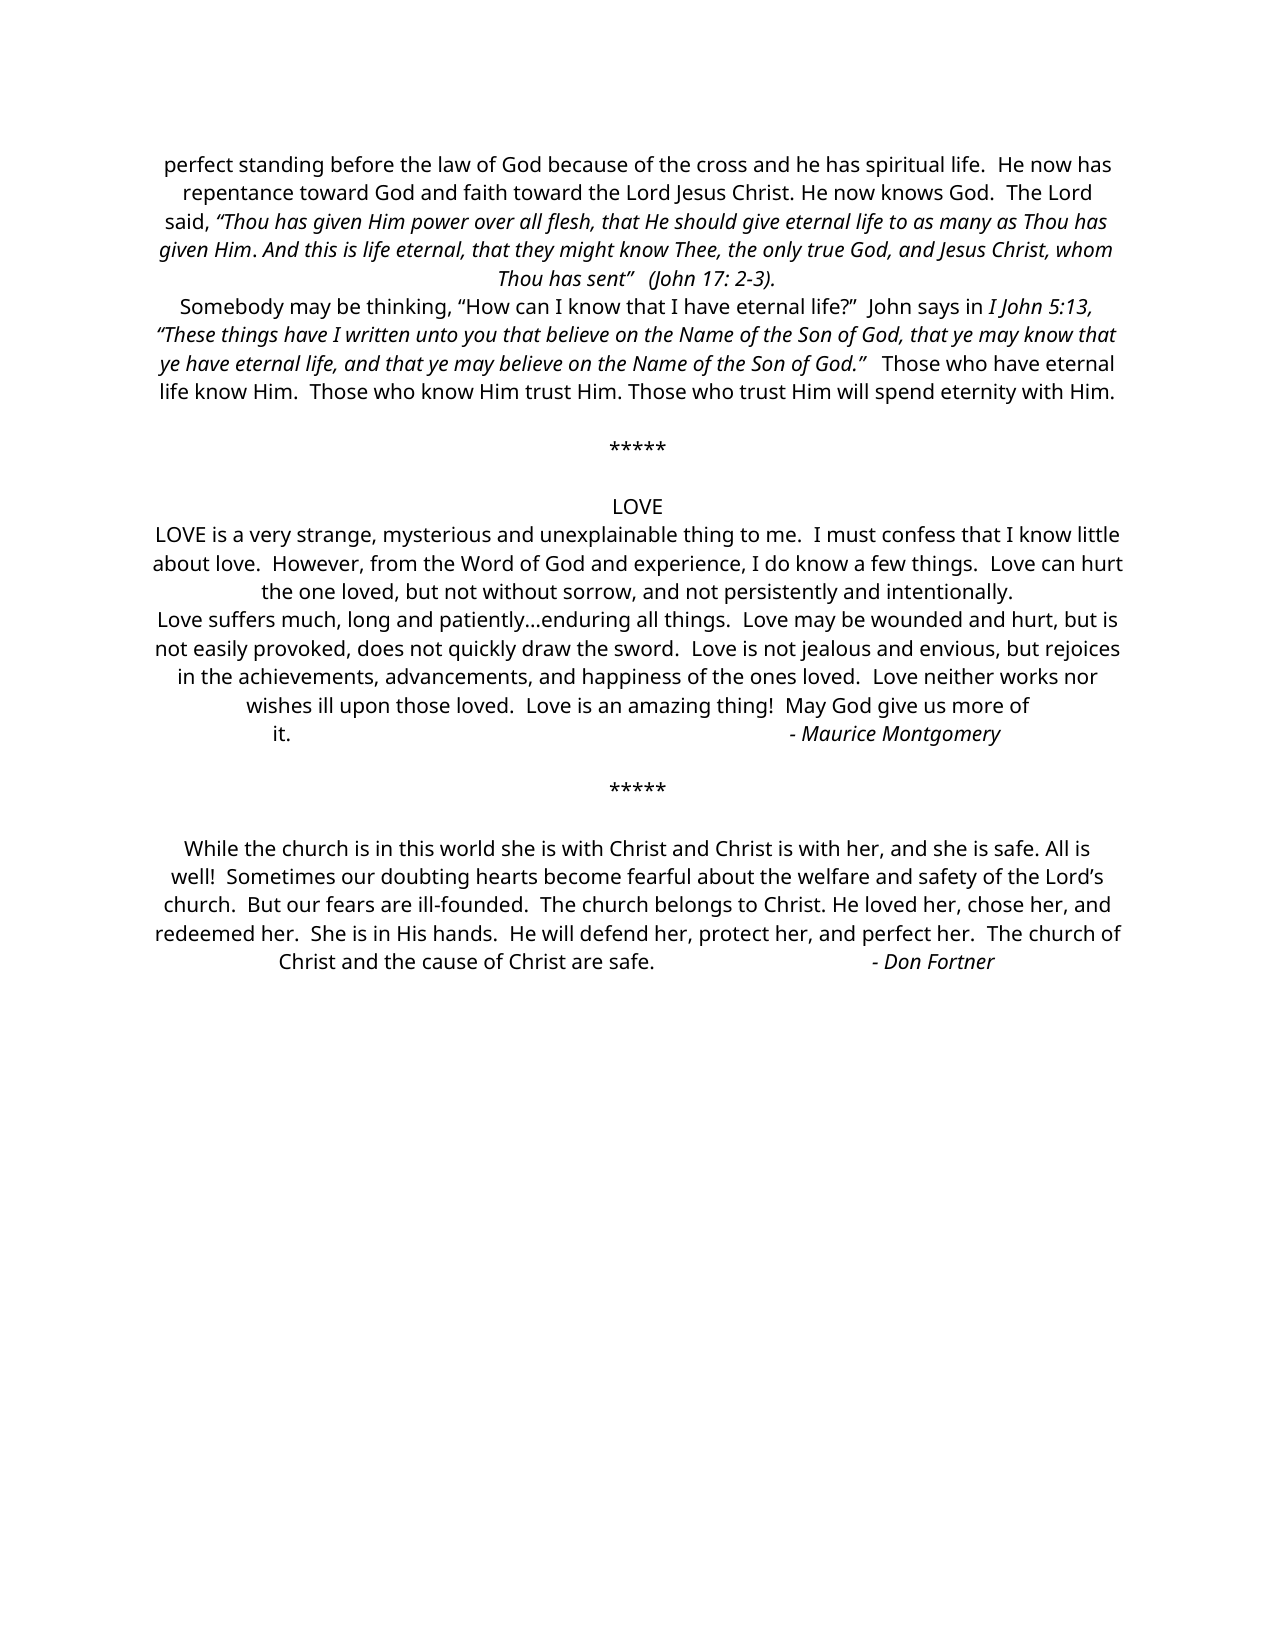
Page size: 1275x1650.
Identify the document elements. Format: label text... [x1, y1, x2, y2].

text Love suffers much, long and patiently…enduring all things. Love may be wounded and hurt, but is not easily provoked, does not quickly draw the sword. Love is not jealous and envious, but rejoices in the achievements, advancements, and happiness of the ones loved. Love neither works nor wishes ill upon those loved. Love is an amazing thing! May God give us more of it. - Maurice Montgomery [150, 606, 1125, 748]
text ***** [150, 435, 1125, 463]
text Somebody may be thinking, “How can I know that I have eternal life?” John says in I John 5:13, “These things have I written unto you that believe on the Name of the Son of God, that ye may know that ye have eternal life, and that ye may believe on the Name of the Son of God.” Those who have eternal life know Him. Those who know Him trust Him. Those who trust Him will spend eternity with Him. [150, 292, 1125, 406]
text LOVE is a very strange, mysterious and unexplainable thing to me. I must confess that I know little about love. However, from the Word of God and experience, I do know a few things. Love can hurt the one loved, but not without sorrow, and not persistently and intentionally. [150, 520, 1125, 606]
text ***** [150, 777, 1125, 805]
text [150, 150, 1125, 292]
text While the church is in this world she is with Christ and Christ is with her, and she is safe. All is well! Sometimes our doubting hearts become fearful about the welfare and safety of the Lord’s church. But our fears are ill-founded. The church belongs to Christ. He loved her, chose her, and redeemed her. She is in His hands. He will defend her, protect her, and perfect her. The church of Christ and the cause of Christ are safe. - Don Fortner [150, 834, 1125, 976]
text LOVE [150, 492, 1125, 520]
